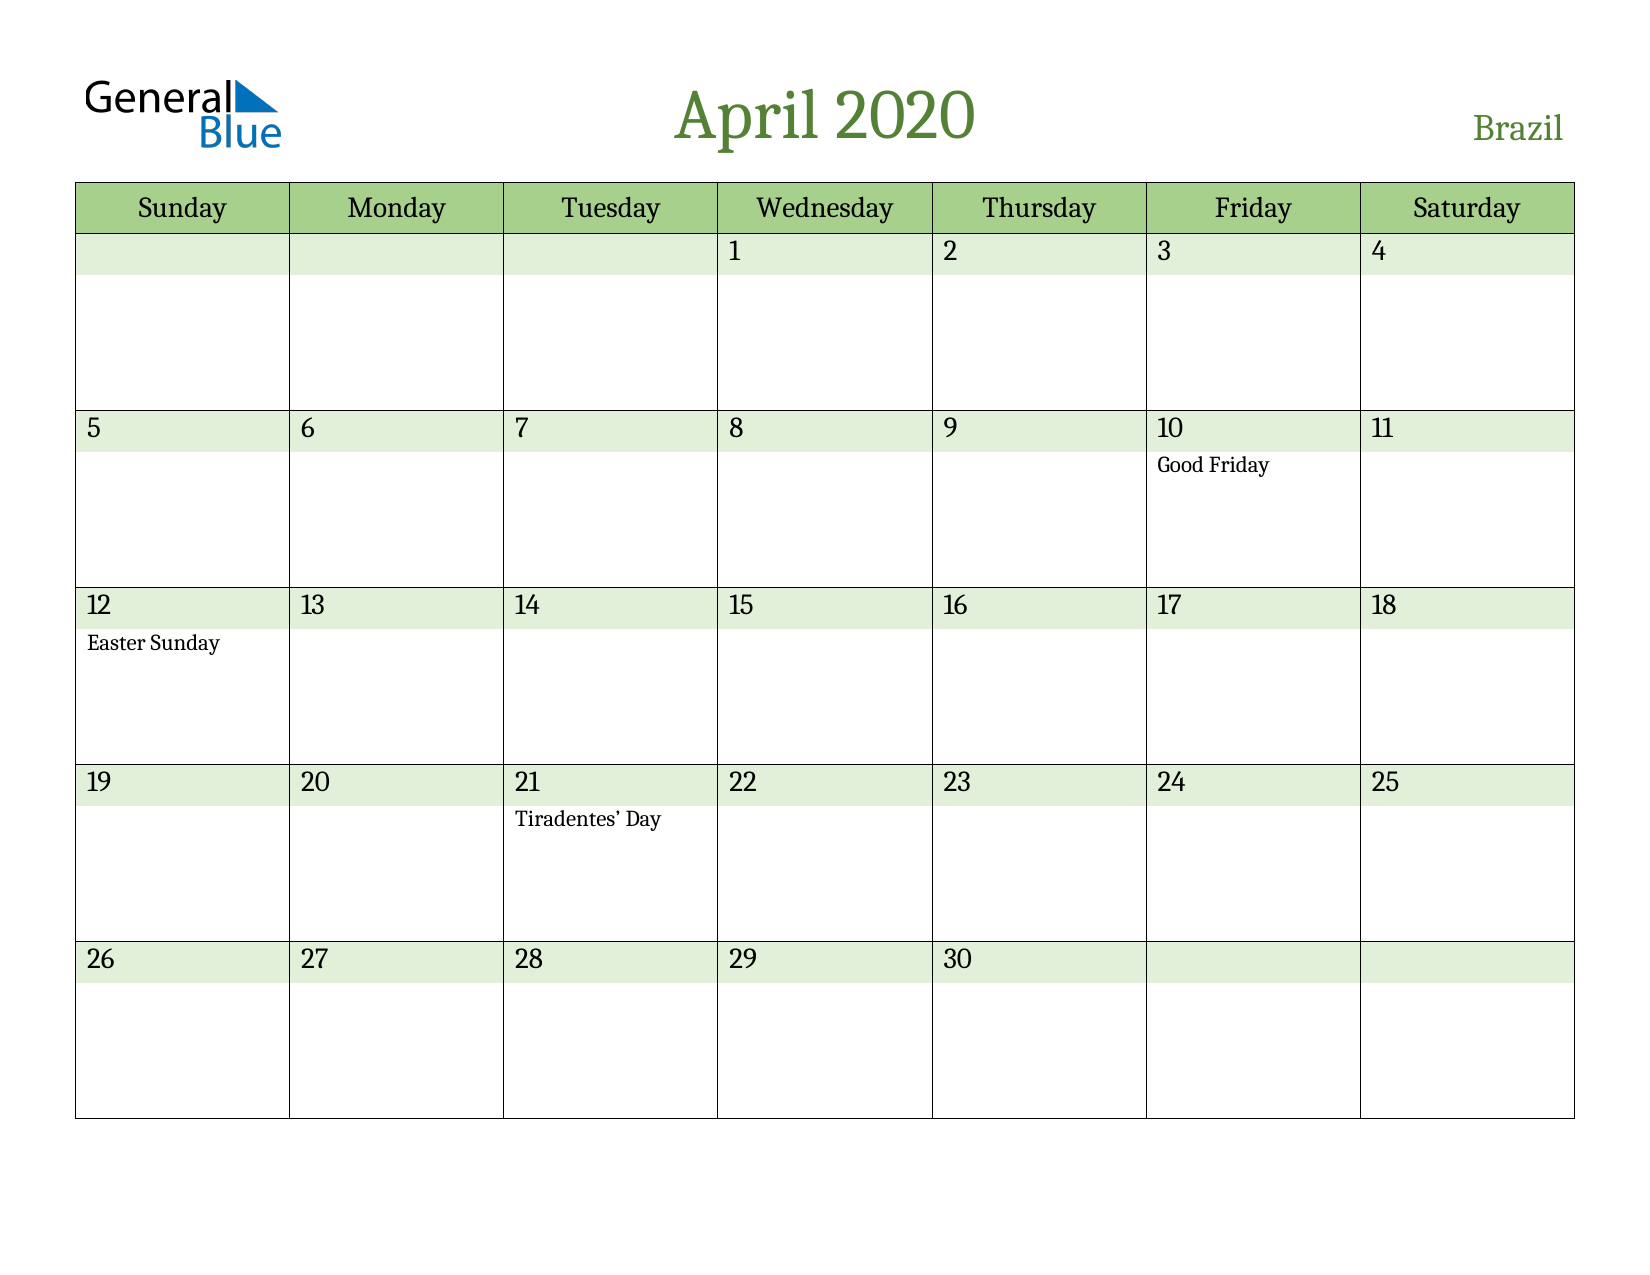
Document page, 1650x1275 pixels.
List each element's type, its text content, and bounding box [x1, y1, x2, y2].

table_cell [933, 275, 1146, 410]
table_cell 26 [76, 942, 289, 983]
table_cell 6 [290, 411, 503, 452]
table_cell 11 [1361, 411, 1574, 452]
table_cell 9 [933, 411, 1146, 452]
table_cell Tiradentes’ Day [504, 806, 717, 941]
table_cell Friday [1147, 183, 1360, 233]
table_cell [290, 629, 503, 764]
table_cell [718, 629, 932, 764]
table_cell [1361, 983, 1574, 1118]
table_cell 18 [1361, 588, 1574, 629]
table_cell Wednesday [718, 183, 932, 233]
table_cell 8 [718, 411, 932, 452]
table_cell 30 [933, 942, 1146, 983]
table_cell [504, 234, 717, 275]
table_cell [1361, 942, 1574, 983]
table_cell [504, 629, 717, 764]
table_cell [504, 983, 717, 1118]
table_cell Monday [290, 183, 503, 233]
table_header April 2020 [504, 75, 1146, 182]
table_cell 7 [504, 411, 717, 452]
table_cell [1361, 629, 1574, 764]
table_cell 25 [1361, 765, 1574, 806]
table_cell [1361, 275, 1574, 410]
table_cell [290, 983, 503, 1118]
table_cell 28 [504, 942, 717, 983]
table_cell [718, 452, 932, 587]
table_cell [933, 806, 1146, 941]
table_cell Sunday [76, 183, 289, 233]
table_cell 22 [718, 765, 932, 806]
table_cell [1147, 275, 1360, 410]
table_cell [504, 275, 717, 410]
table_cell [76, 806, 289, 941]
picture [86, 80, 281, 148]
table_cell [933, 983, 1146, 1118]
table_cell [76, 275, 289, 410]
table_cell [76, 234, 289, 275]
table_cell [1147, 806, 1360, 941]
table_cell [1361, 806, 1574, 941]
table_cell 2 [933, 234, 1146, 275]
table_cell [1147, 629, 1360, 764]
table_cell 27 [290, 942, 503, 983]
table_cell [290, 275, 503, 410]
table_cell 4 [1361, 234, 1574, 275]
table_cell Tuesday [504, 183, 717, 233]
table_cell [290, 452, 503, 587]
table_cell 16 [933, 588, 1146, 629]
table_cell [1147, 983, 1360, 1118]
table_cell [1147, 942, 1360, 983]
table_cell [718, 983, 932, 1118]
table_cell 10 [1147, 411, 1360, 452]
table_cell [718, 806, 932, 941]
table_cell 17 [1147, 588, 1360, 629]
table_cell Easter Sunday [76, 629, 289, 764]
table_header Brazil [1146, 75, 1574, 182]
table_cell 29 [718, 942, 932, 983]
table_cell 23 [933, 765, 1146, 806]
table_cell Saturday [1361, 183, 1574, 233]
table_cell 13 [290, 588, 503, 629]
table_cell [76, 452, 289, 587]
table_cell [933, 629, 1146, 764]
table_cell 5 [76, 411, 289, 452]
table_cell 1 [718, 234, 932, 275]
table_cell [933, 452, 1146, 587]
table_cell 20 [290, 765, 503, 806]
table_cell [290, 806, 503, 941]
table_cell Good Friday [1147, 452, 1360, 587]
table_cell [1361, 452, 1574, 587]
table_header [76, 75, 503, 182]
table_cell 3 [1147, 234, 1360, 275]
table_cell [76, 983, 289, 1118]
table_cell 14 [504, 588, 717, 629]
table_cell 21 [504, 765, 717, 806]
table_cell [504, 452, 717, 587]
table_cell [718, 275, 932, 410]
table_cell 15 [718, 588, 932, 629]
table_cell Thursday [933, 183, 1146, 233]
table_cell 24 [1147, 765, 1360, 806]
table_cell 19 [76, 765, 289, 806]
table_cell [290, 234, 503, 275]
table_cell 12 [76, 588, 289, 629]
